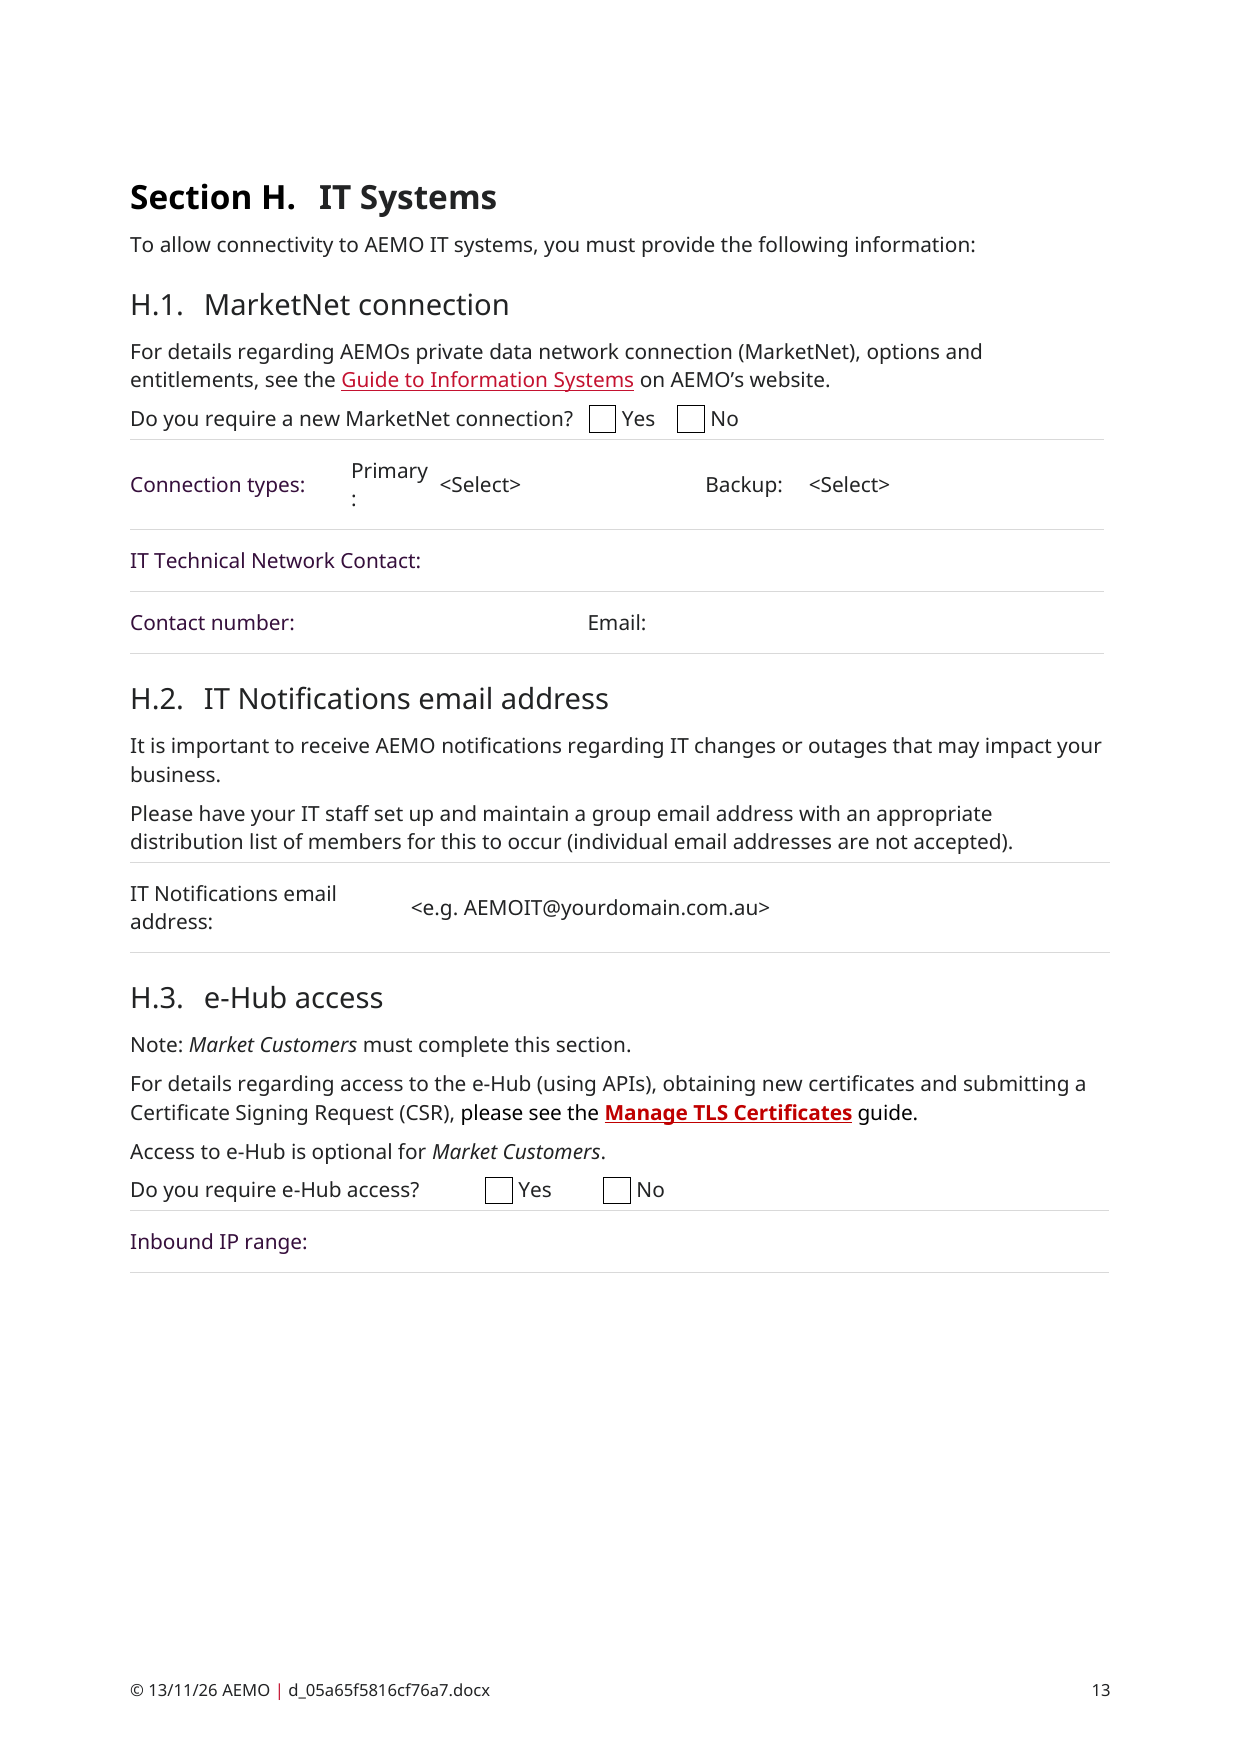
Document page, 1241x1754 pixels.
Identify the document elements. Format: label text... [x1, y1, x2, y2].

text Note: Market Customers must complete this section. [130, 1031, 1110, 1059]
table_header Inbound IP range: [130, 1211, 1109, 1272]
table_cell IT Technical Network Contact: [130, 530, 1104, 591]
table_header Backup: [705, 440, 808, 529]
subtitle IT Systems [130, 177, 1110, 218]
subtitle MarketNet connection [130, 284, 1110, 324]
table_header IT Notifications email address: [130, 863, 411, 952]
text For details regarding access to the e-Hub (using APIs), obtaining new certificates and submitting a Certificate Signing Request (CSR), please see the Manage TLS Certificates guide. [130, 1069, 1110, 1126]
subtitle e-Hub access [130, 977, 1110, 1017]
table_cell Contact number: [130, 592, 587, 653]
table_header [809, 440, 1104, 529]
table_header <e.g. AEMOIT@yourdomain.com.au> [411, 863, 1110, 952]
text Access to e-Hub is optional for Market Customers. [130, 1137, 1110, 1165]
text Do you require e-Hub access? Yes No [130, 1176, 1110, 1204]
text Please have your IT staff set up and maintain a group email address with an appropriate distribution list of members for this to occur (individual email addresses are not accepted). [130, 799, 1110, 856]
text It is important to receive AEMO notifications regarding IT changes or outages that may impact your business. [130, 731, 1110, 788]
table_header Primary: [351, 440, 439, 529]
text To allow connectivity to AEMO IT systems, you must provide the following information: [130, 231, 1110, 259]
table_header [439, 440, 705, 529]
subtitle IT Notifications email address [130, 678, 1110, 718]
table_cell Email: [587, 592, 1104, 653]
text For details regarding AEMOs private data network connection (MarketNet), options and entitlements, see the Guide to Information Systems on AEMO’s website. [130, 337, 1110, 394]
text Do you require a new MarketNet connection? Yes No [130, 404, 1110, 433]
table_header Connection types: [130, 440, 351, 529]
